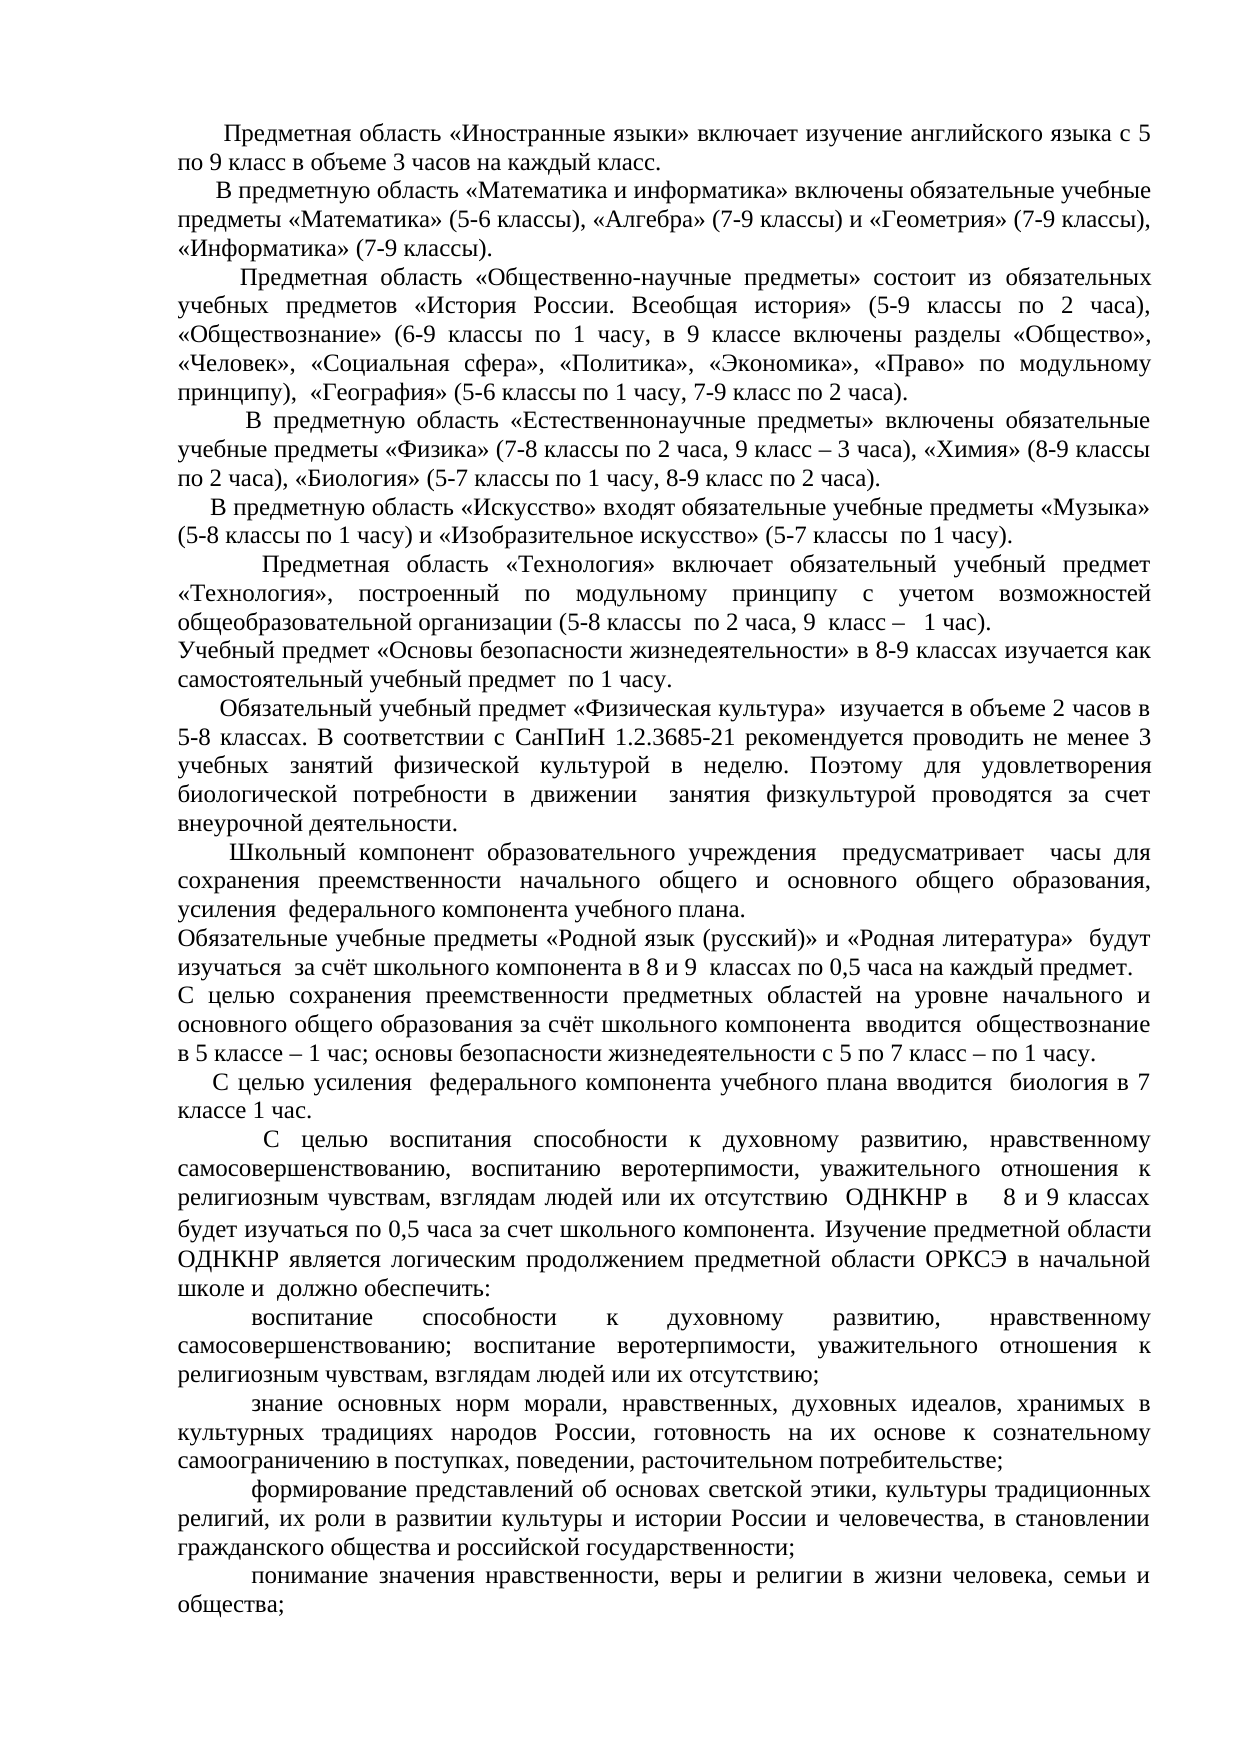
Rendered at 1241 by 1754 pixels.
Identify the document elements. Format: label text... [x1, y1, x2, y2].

text Предметная область «Иностранные языки» включает изучение английского языка с 5 по 9 класс в объеме 3 часов на каждый класс. [177, 118, 1152, 176]
text В предметную область «Искусство» входят обязательные учебные предметы «Музыка» (5-8 классы по 1 часу) и «Изобразительное искусство» (5-7 классы по 1 часу). [177, 492, 1152, 549]
text В предметную область «Математика и информатика» включены обязательные учебные предметы «Математика» (5-6 классы), «Алгебра» (7-9 классы) и «Геометрия» (7-9 классы), «Информатика» (7-9 классы). [177, 176, 1152, 262]
text Обязательные учебные предметы «Родной язык (русский)» и «Родная литература» будут изучаться за счёт школьного компонента в 8 и 9 классах по 0,5 часа на каждый предмет. [177, 923, 1152, 981]
text знание основных норм морали, нравственных, духовных идеалов, хранимых в культурных традициях народов России, готовность на их основе к сознательному самоограничению в поступках, поведении, расточительном потребительстве; [177, 1388, 1152, 1474]
text Предметная область «Технология» включает обязательный учебный предмет «Технология», построенный по модульному принципу с учетом возможностей общеобразовательной организации (5-8 классы по 2 часа, 9 класс – 1 час). [177, 549, 1152, 636]
text формирование представлений об основах светской этики, культуры традиционных религий, их роли в развитии культуры и истории России и человечества, в становлении гражданского общества и российской государственности; [177, 1474, 1152, 1560]
text С целью воспитания способности к духовному развитию, нравственному самосовершенствованию, воспитанию веротерпимости, уважительного отношения к религиозным чувствам, взглядам людей или их отсутствию ОДНКНР в 8 и 9 классах будет изучаться по 0,5 часа за счет школьного компонента. Изучение предметной области ОДНКНР является логическим продолжением предметной области ОРКСЭ в начальной школе и должно обеспечить: [177, 1124, 1152, 1302]
text Учебный предмет «Основы безопасности жизнедеятельности» в 8-9 классах изучается как самостоятельный учебный предмет по 1 часу. [177, 636, 1152, 693]
text Школьный компонент образовательного учреждения предусматривает часы для сохранения преемственности начального общего и основного общего образования, усиления федерального компонента учебного плана. [177, 837, 1152, 923]
text С целью сохранения преемственности предметных областей на уровне начального и основного общего образования за счёт школьного компонента вводится обществознание в 5 классе – 1 час; основы безопасности жизнедеятельности с 5 по 7 класс – по 1 часу. [177, 981, 1152, 1067]
text С целью усиления федерального компонента учебного плана вводится биология в 7 классе 1 час. [177, 1067, 1152, 1124]
text воспитание способности к духовному развитию, нравственному самосовершенствованию; воспитание веротерпимости, уважительного отношения к религиозным чувствам, взглядам людей или их отсутствию; [177, 1302, 1152, 1388]
text понимание значения нравственности, веры и религии в жизни человека, семьи и общества; [177, 1560, 1152, 1618]
text В предметную область «Естественнонаучные предметы» включены обязательные учебные предметы «Физика» (7-8 классы по 2 часа, 9 класс – 3 часа), «Химия» (8-9 классы по 2 часа), «Биология» (5-7 классы по 1 часу, 8-9 класс по 2 часа). [177, 406, 1152, 492]
text Предметная область «Общественно-научные предметы» состоит из обязательных учебных предметов «История России. Всеобщая история» (5-9 классы по 2 часа), «Обществознание» (6-9 классы по 1 часу, в 9 классе включены разделы «Общество», «Человек», «Социальная сфера», «Политика», «Экономика», «Право» по модульному принципу), «География» (5-6 классы по 1 часу, 7-9 класс по 2 часа). [177, 262, 1152, 406]
text Обязательный учебный предмет «Физическая культура» изучается в объеме 2 часов в 5-8 классах. В соответствии с СанПиН 1.2.3685-21 рекомендуется проводить не менее 3 учебных занятий физической культурой в неделю. Поэтому для удовлетворения биологической потребности в движении занятия физкультурой проводятся за счет внеурочной деятельности. [177, 693, 1152, 837]
